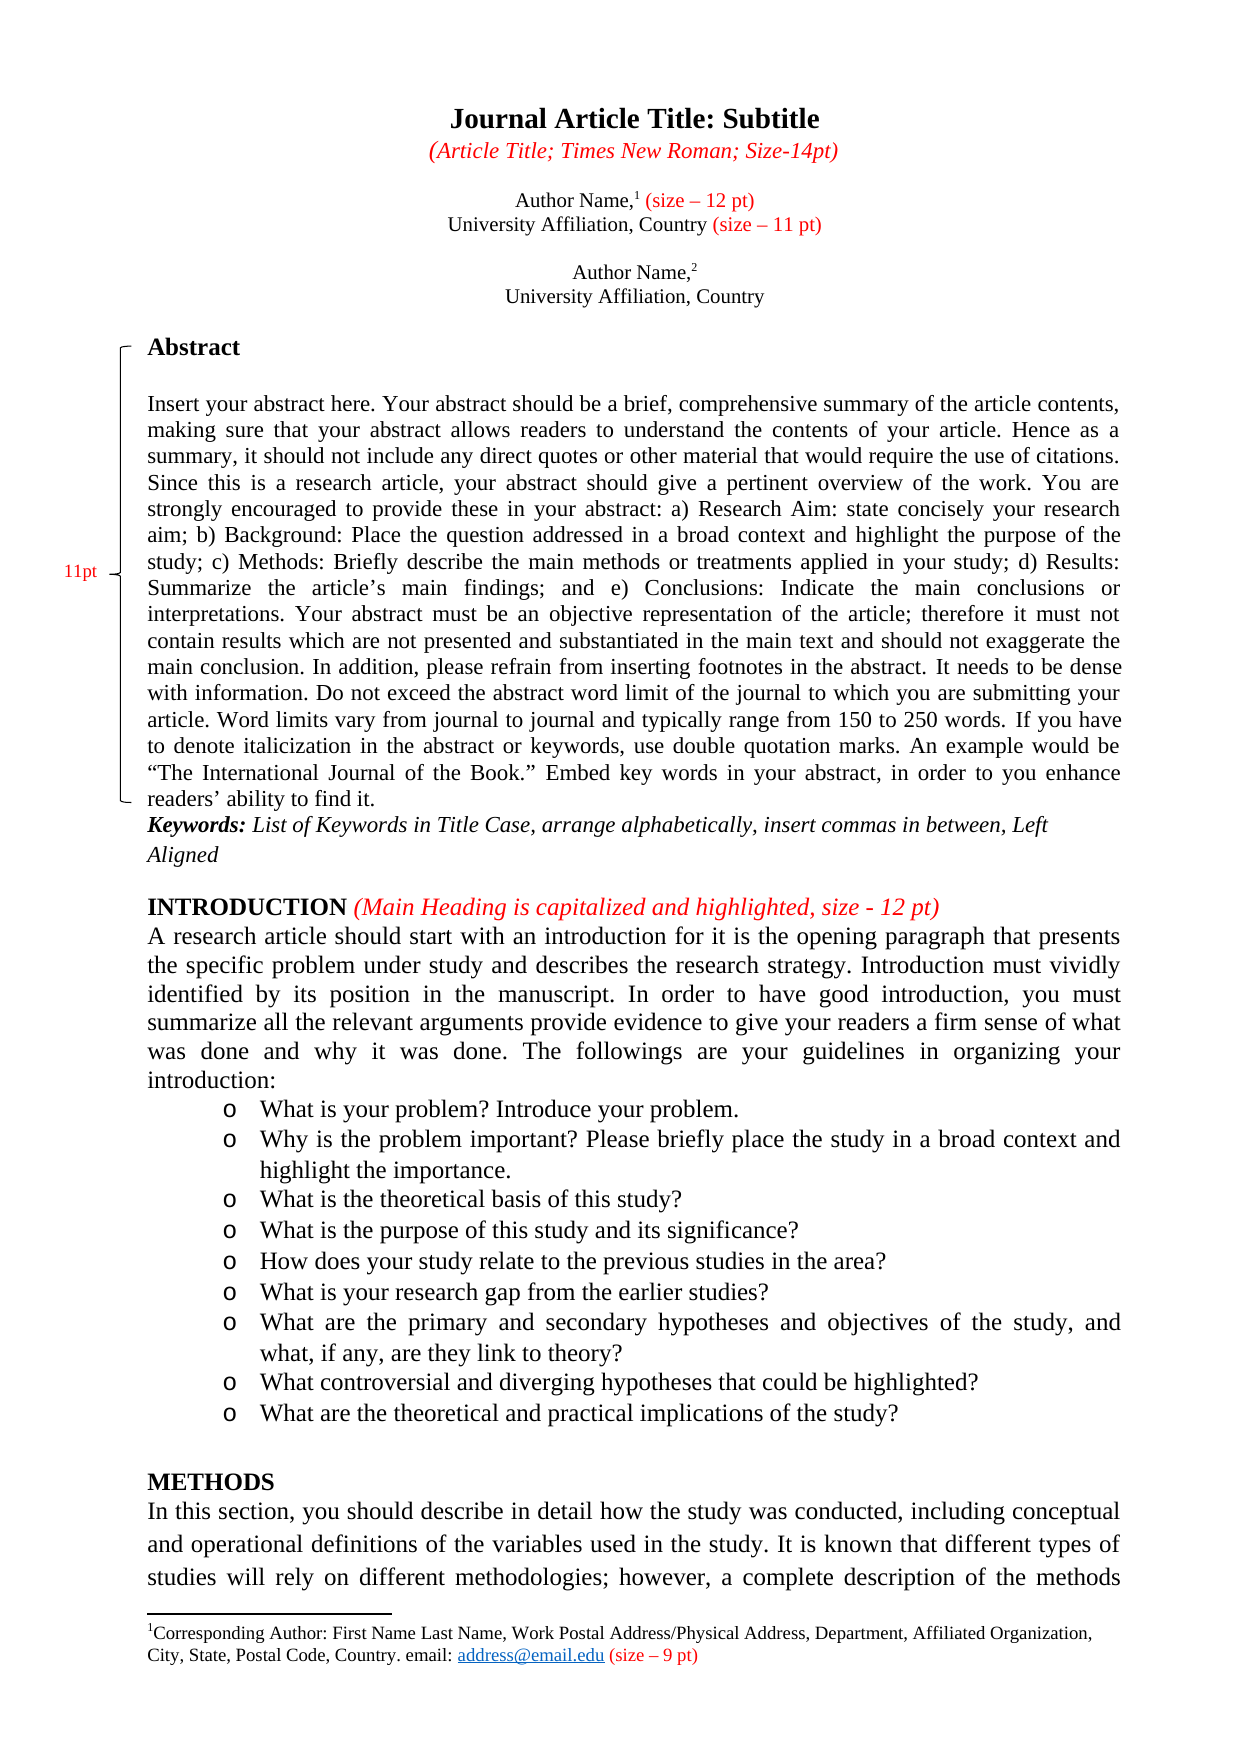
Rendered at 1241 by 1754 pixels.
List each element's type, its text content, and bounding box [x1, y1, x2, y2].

subtitle Author Name,2 [147, 260, 1122, 284]
subtitle University Affiliation, Country (size – 11 pt) [147, 212, 1122, 236]
subtitle What is the purpose of this study and its significance? [222, 1215, 1122, 1246]
subtitle How does your study relate to the previous studies in the area? [222, 1246, 1122, 1277]
subtitle Author Name, (size – 12 pt) [147, 188, 1122, 212]
subtitle METHODS [147, 1467, 1122, 1496]
subtitle A research article should start with an introduction for it is the opening paragraph that presents the specific problem under study and describes the research strategy. Introduction must vividly identified by its position in the manuscript. In order to have good introduction, you must summarize all the relevant arguments provide evidence to give your readers a firm sense of what was done and why it was done. The followings are your guidelines in organizing your introduction: [147, 921, 1122, 1094]
text Insert your abstract here. Your abstract should be a brief, comprehensive summary of the article contents, making sure that your abstract allows readers to understand the contents of your article. Hence as a summary, it should not include any direct quotes or other material that would require the use of citations. Since this is a research article, your abstract should give a pertinent overview of the work. You are strongly encouraged to provide these in your abstract: a) Research Aim: state concisely your research aim; b) Background: Place the question addressed in a broad context and highlight the purpose of the study; c) Methods: Briefly describe the main methods or treatments applied in your study; d) Results: Summarize the article’s main findings; and e) Conclusions: Indicate the main conclusions or interpretations. Your abstract must be an objective representation of the article; therefore it must not contain results which are not presented and substantiated in the main text and should not exaggerate the main conclusion. In addition, please refrain from inserting footnotes in the abstract. It needs to be dense with information. Do not exceed the abstract word limit of the journal to which you are submitting your article. Word limits vary from journal to journal and typically range from 150 to 250 words. If you have to denote italicization in the abstract or keywords, use double quotation marks. An example would be “The International Journal of the Book.” Embed key words in your abstract, in order to you enhance readers’ ability to find it. [147, 389, 1122, 811]
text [147, 1496, 1122, 1591]
text Keywords: List of Keywords in Title Case, arrange alphabetically, insert commas in between, Left Aligned [147, 811, 1122, 868]
text Abstract [147, 332, 1122, 361]
subtitle Why is the problem important? Please briefly place the study in a broad context and highlight the importance. [222, 1124, 1122, 1184]
subtitle What controversial and diverging hypotheses that could be highlighted? [222, 1367, 1122, 1398]
subtitle University Affiliation, Country [147, 284, 1122, 308]
subtitle INTRODUCTION (Main Heading is capitalized and highlighted, size - 12 pt) [147, 892, 1122, 921]
title Journal Article Title: Subtitle [147, 101, 1122, 135]
subtitle What is your problem? Introduce your problem. [222, 1094, 1122, 1124]
subtitle What is the theoretical basis of this study? [222, 1184, 1122, 1215]
subtitle What are the primary and secondary hypotheses and objectives of the study, and what, if any, are they link to theory? [222, 1307, 1122, 1367]
subtitle What are the theoretical and practical implications of the study? [222, 1398, 1122, 1429]
subtitle What is your research gap from the earlier studies? [222, 1277, 1122, 1307]
title (Article Title; Times New Roman; Size-14pt) [147, 135, 1122, 164]
